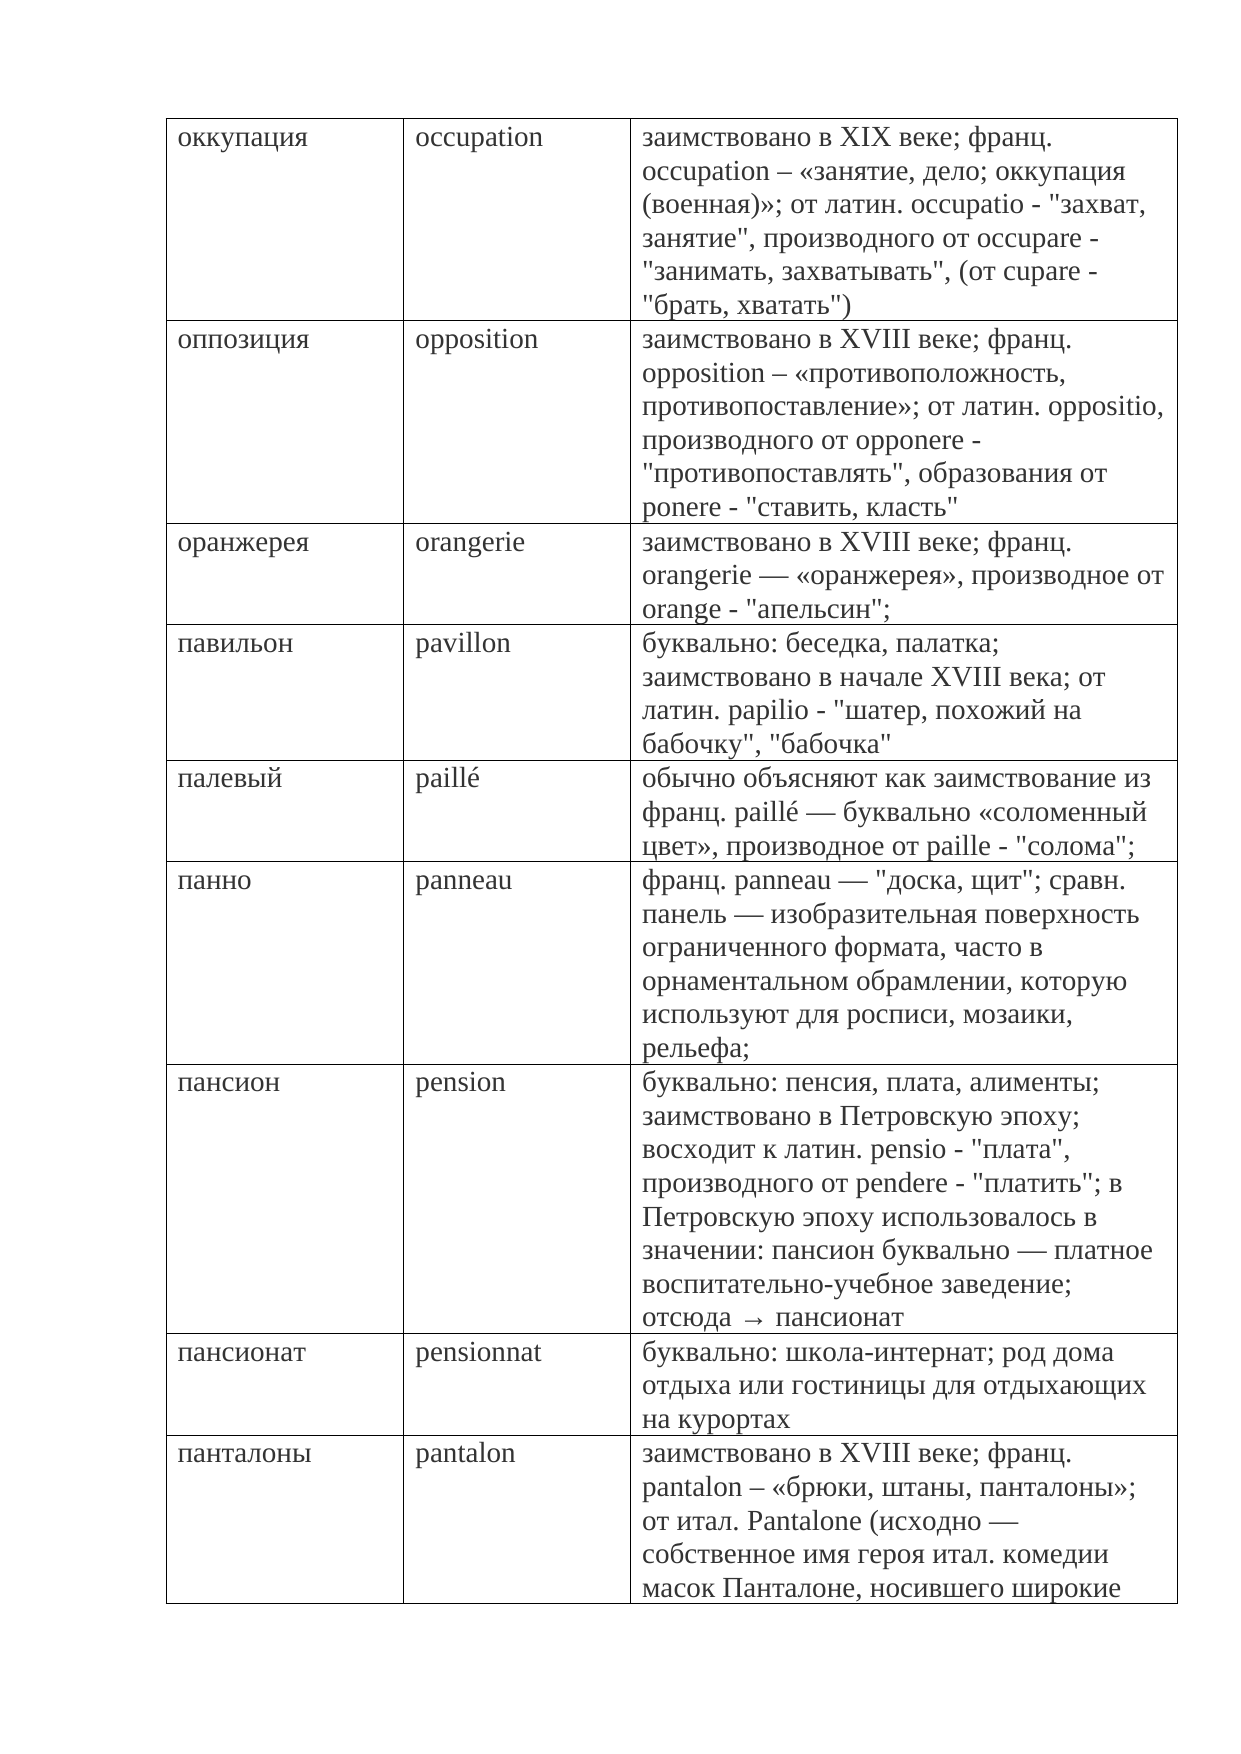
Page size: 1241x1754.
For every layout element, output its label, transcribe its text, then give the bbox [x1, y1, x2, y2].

table_cell panneau [404, 862, 630, 1063]
table_cell заимствовано в XIX веке; франц. occupation – «занятие, дело; оккупация (военная)»; от латин. occupatio - "захват, занятие", производного от occupare - "занимать, захватывать", (от cupare - "брать, хватать") [631, 119, 1177, 320]
table_cell пансионат [167, 1334, 403, 1434]
table_cell буквально: пенсия, плата, алименты; заимствовано в Петровскую эпоху; восходит к латин. pensio - "плата", производного от pendere - "платить"; в Петровскую эпоху использовалось в значении: пансион буквально — платное воспитательно-учебное заведение; отсюда → пансионат [631, 1065, 1177, 1333]
table_cell франц. panneau — "доска, щит"; сравн. панель — изобразительная поверхность ограниченного формата, часто в орнаментальном обрамлении, которую используют для росписи, мозаики, рельефа; [631, 862, 1177, 1063]
table_cell пансион [167, 1065, 403, 1333]
table_cell заимствовано в XVIII веке; франц. opposition – «противоположность, противопоставление»; от латин. oppositio, производного от opponere - "противопоставлять", образования от ponere - "ставить, класть" [631, 321, 1177, 523]
table_cell occupation [404, 119, 630, 320]
table_cell буквально: школа-интернат; род дома отдыха или гостиницы для отдыхающих на курортах [631, 1334, 1177, 1434]
table_cell буквально: беседка, палатка; заимствовано в начале XVIII века; от латин. papilio - "шатер, похожий на бабочку", "бабочка" [631, 625, 1177, 759]
table_cell панталоны [167, 1436, 403, 1603]
table_cell палевый [167, 761, 403, 861]
table_cell оппозиция [167, 321, 403, 523]
table_cell paillé [404, 761, 630, 861]
table_cell панно [167, 862, 403, 1063]
table_cell pantalon [404, 1436, 630, 1603]
table_cell pavillon [404, 625, 630, 759]
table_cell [631, 1436, 1177, 1603]
table_cell оккупация [167, 119, 403, 320]
table_cell павильон [167, 625, 403, 759]
table_cell opposition [404, 321, 630, 523]
table_cell pension [404, 1065, 630, 1333]
table_cell pensionnat [404, 1334, 630, 1434]
table_cell оранжерея [167, 524, 403, 624]
table_cell обычно объясняют как заимствование из франц. paillé — буквально «соломенный цвет», производное от paille - "солома"; [631, 761, 1177, 861]
table_cell заимствовано в XVIII веке; франц. orangerie — «оранжерея», производное от orange - "апельсин"; [631, 524, 1177, 624]
table_cell orangerie [404, 524, 630, 624]
